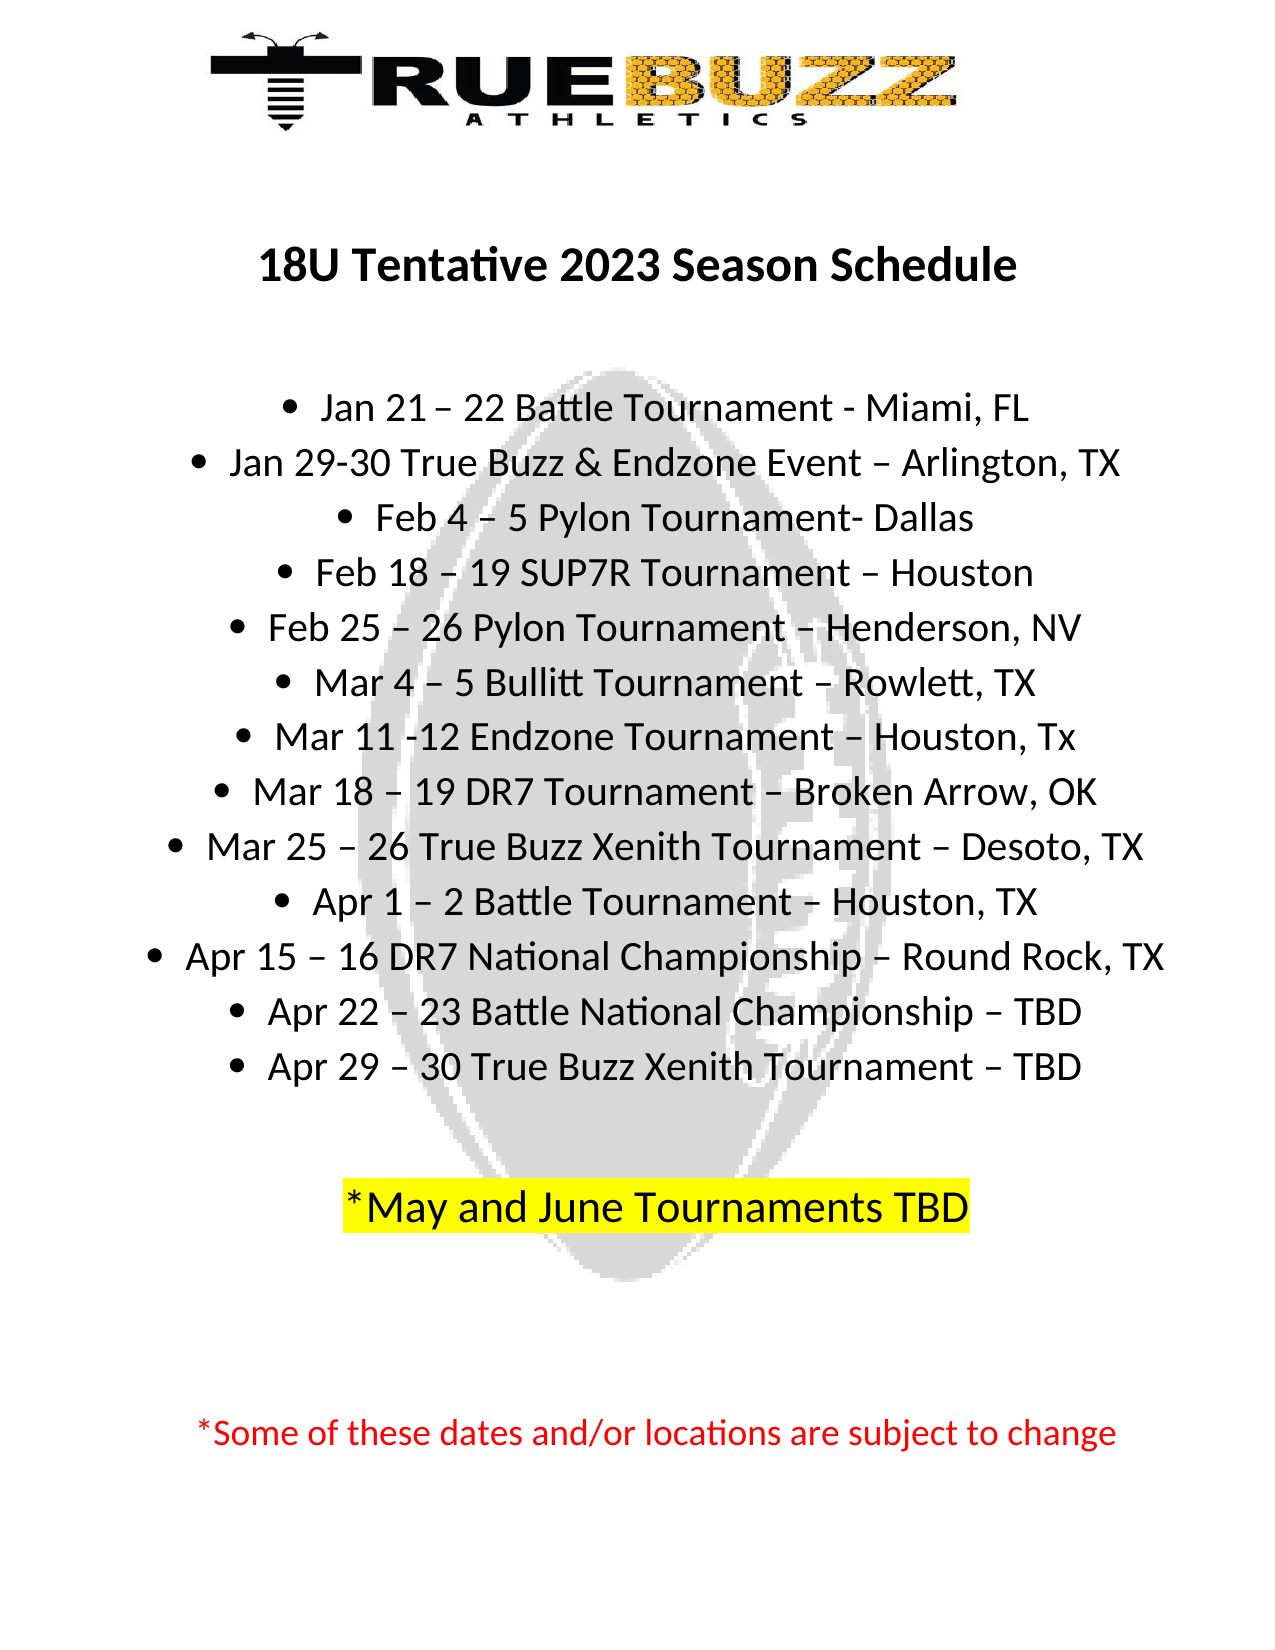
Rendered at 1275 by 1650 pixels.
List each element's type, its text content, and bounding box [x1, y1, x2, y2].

list Mar 25 – 26 True Buzz Xenith Tournament – Desoto, TX [112, 820, 1200, 871]
list Mar 11 -12 Endzone Tournament – Houston, Tx [112, 710, 1200, 761]
list Feb 4 – 5 Pylon Tournament- Dallas [112, 491, 1200, 542]
list Mar 4 – 5 Bullitt Tournament – Rowlett, TX [112, 656, 1200, 706]
list Feb 25 – 26 Pylon Tournament – Henderson, NV [112, 601, 1200, 651]
list Jan 29-30 True Buzz & Endzone Event – Arlington, TX [112, 436, 1200, 487]
picture [203, 15, 964, 147]
text *Some of these dates and/or locations are subject to change [112, 1408, 1200, 1454]
list Mar 18 – 19 DR7 Tournament – Broken Arrow, OK [112, 765, 1200, 816]
list Apr 1 – 2 Battle Tournament – Houston, TX [112, 875, 1200, 926]
list Apr 22 – 23 Battle National Championship – TBD [112, 985, 1200, 1036]
list Jan 21 – 22 Battle Tournament - Miami, FL [112, 381, 1200, 432]
list Feb 18 – 19 SUP7R Tournament – Houston [112, 546, 1200, 597]
text 18U Tentative 2023 Season Schedule [75, 232, 1200, 293]
list Apr 29 – 30 True Buzz Xenith Tournament – TBD [112, 1040, 1200, 1091]
text *May and June Tournaments TBD [112, 1177, 1200, 1233]
list Apr 15 – 16 DR7 National Championship – Round Rock, TX [112, 930, 1200, 981]
